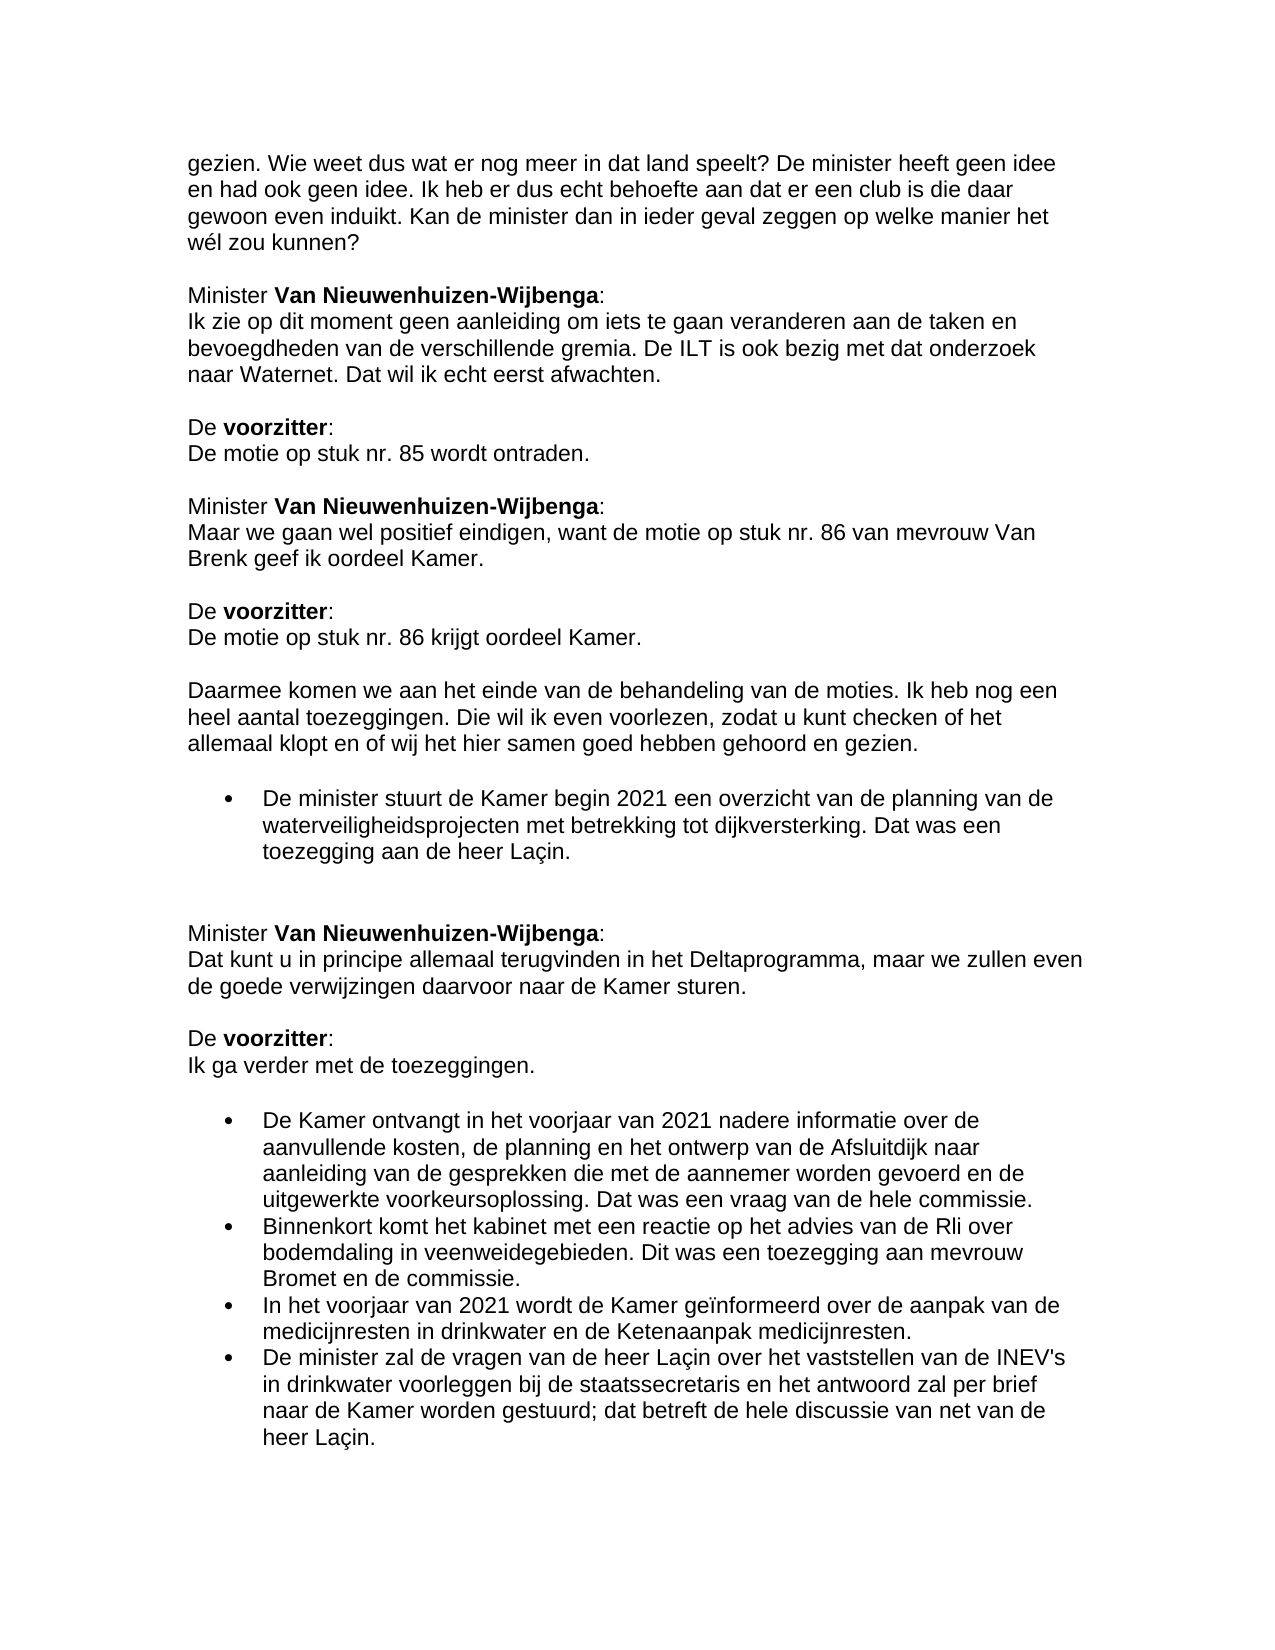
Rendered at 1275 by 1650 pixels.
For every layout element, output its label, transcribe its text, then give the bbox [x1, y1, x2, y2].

list De minister zal de vragen van de heer Laçin over het vaststellen van de INEV's in drinkwater voorleggen bij de staatssecretaris en het antwoord zal per brief naar de Kamer worden gestuurd; dat betreft de hele discussie van net van de heer Laçin. [225, 1344, 1087, 1450]
text Minister Van Nieuwenhuizen-Wijbenga: Dat kunt u in principe allemaal terugvinden in het Deltaprogramma, maar we zullen even de goede verwijzingen daarvoor naar de Kamer sturen. De voorzitter: Ik ga verder met de toezeggingen. [187, 893, 1087, 1078]
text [187, 150, 1087, 756]
list De minister stuurt de Kamer begin 2021 een overzicht van de planning van de waterveiligheidsprojecten met betrekking tot dijkversterking. Dat was een toezegging aan de heer Laçin. [225, 785, 1087, 864]
list De Kamer ontvangt in het voorjaar van 2021 nadere informatie over de aanvullende kosten, de planning en het ontwerp van de Afsluitdijk naar aanleiding van de gesprekken die met de aannemer worden gevoerd en de uitgewerkte voorkeursoplossing. Dat was een vraag van de hele commissie. [225, 1107, 1087, 1213]
list Binnenkort komt het kabinet met een reactie op het advies van de Rli over bodemdaling in veenweidegebieden. Dit was een toezegging aan mevrouw Bromet en de commissie. [225, 1213, 1087, 1292]
list In het voorjaar van 2021 wordt de Kamer geïnformeerd over de aanpak van de medicijnresten in drinkwater en de Ketenaanpak medicijnresten. [225, 1292, 1087, 1344]
